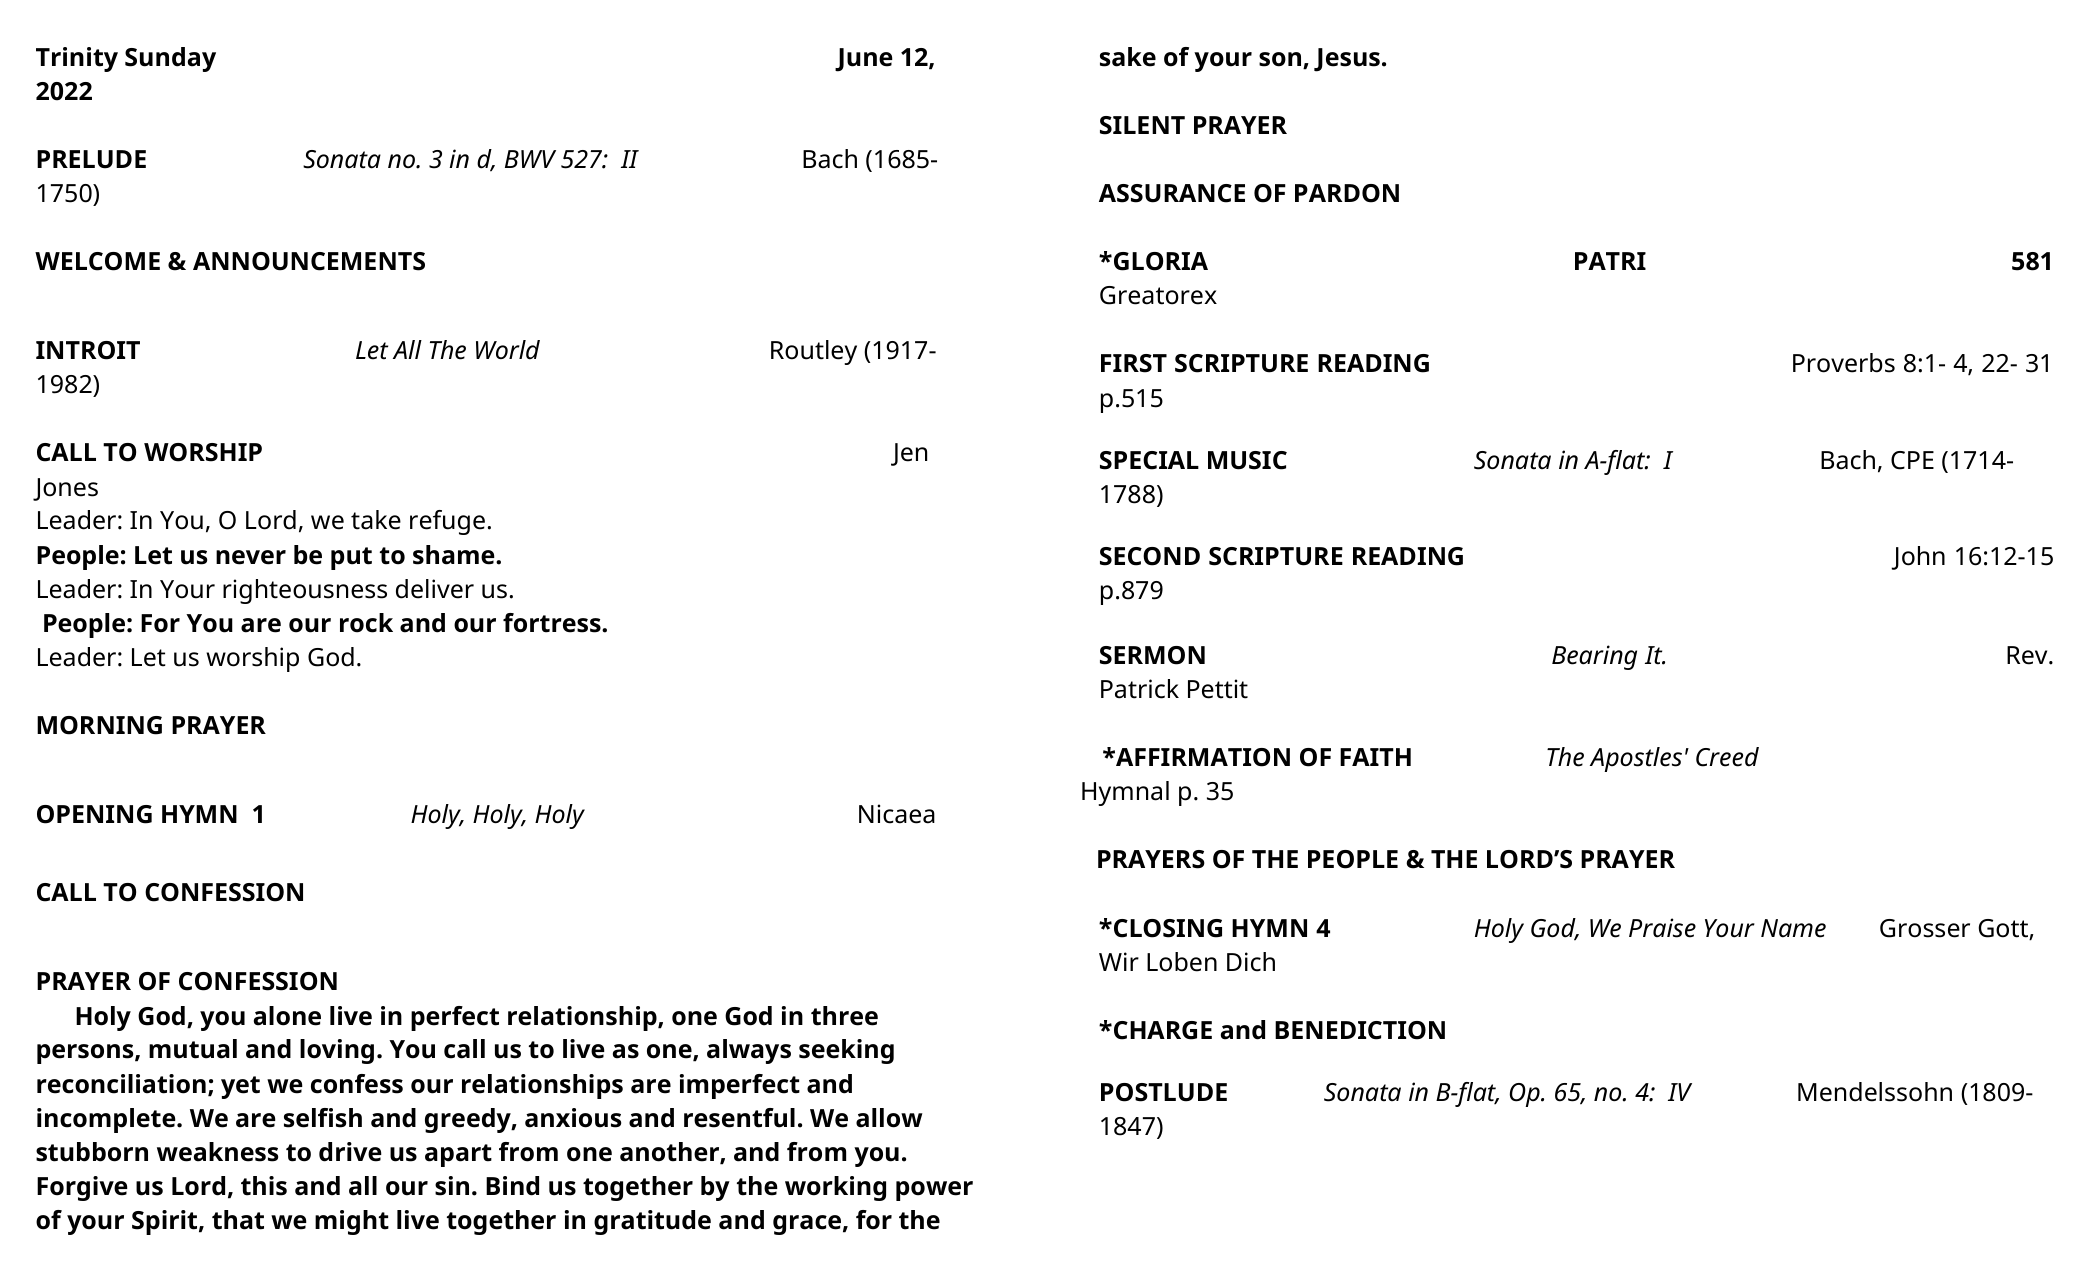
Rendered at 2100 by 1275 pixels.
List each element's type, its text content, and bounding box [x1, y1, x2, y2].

subtitle Leader: In You, O Lord, we take refuge. [35, 503, 991, 537]
text *CLOSING HYMN 4 Holy God, We Praise Your Name Grosser Gott, Wir Loben Dich [1099, 910, 2054, 978]
subtitle People: For You are our rock and our fortress. [35, 605, 991, 639]
text MORNING PRAYER [35, 708, 991, 742]
text PRELUDE Sonata no. 3 in d, BWV 527: II Bach (1685-1750) [35, 142, 991, 210]
text SERMON Bearing It. Rev. Patrick Pettit [1099, 638, 2054, 706]
text *AFFIRMATION OF FAITH The Apostles' Creed Hymnal p. 35 [1080, 740, 2054, 808]
subtitle Leader: In Your righteousness deliver us. [35, 571, 991, 605]
subtitle CALL TO WORSHIP Jen Jones [35, 435, 991, 503]
subtitle Leader: Let us worship God. [35, 639, 991, 673]
text CALL TO CONFESSION [35, 875, 991, 909]
text PRAYERS OF THE PEOPLE & THE LORD’S PRAYER [1080, 842, 2054, 876]
text FIRST SCRIPTURE READING Proverbs 8:1- 4, 22- 31 p.515 [1099, 346, 2054, 414]
subtitle PRAYER OF CONFESSION [35, 964, 991, 998]
text OPENING HYMN 1 Holy, Holy, Holy Nicaea [35, 797, 991, 831]
text POSTLUDE Sonata in B-flat, Op. 65, no. 4: IV Mendelssohn (1809-1847) [1099, 1075, 2054, 1143]
text SECOND SCRIPTURE READING John 16:12-15 p.879 [1099, 538, 2054, 607]
text *CHARGE and BENEDICTION [1099, 1013, 2046, 1047]
subtitle People: Let us never be put to shame. [35, 537, 991, 571]
text SPECIAL MUSIC Sonata in A-flat: I Bach, CPE (1714-1788) [1099, 442, 2054, 510]
text WELCOME & ANNOUNCEMENTS [35, 244, 976, 278]
text SILENT PRAYER [1099, 108, 2054, 142]
subtitle Holy God, you alone live in perfect relationship, one God in three persons, mutual and loving. You call us to live as one, always seeking reconciliation; yet we confess our relationships are imperfect and incomplete. We are selfish and greedy, anxious and resentful. We allow stubborn weakness to drive us apart from one another, and from you. Forgive us Lord, this and all our sin. Bind us together by the working power of your Spirit, that we might live together in gratitude and grace, for the sake of your son, Jesus. [35, 998, 991, 1237]
text *GLORIA PATRI 581 Greatorex [1099, 244, 2054, 312]
subtitle Holy God, you alone live in perfect relationship, one God in three persons, mutual and loving. You call us to live as one, always seeking reconciliation; yet we confess our relationships are imperfect and incomplete. We are selfish and greedy, anxious and resentful. We allow stubborn weakness to drive us apart from one another, and from you. Forgive us Lord, this and all our sin. Bind us together by the working power of your Spirit, that we might live together in gratitude and grace, for the sake of your son, Jesus. [1099, 39, 2054, 74]
text Trinity Sunday June 12, 2022 [35, 39, 976, 108]
text INTROIT Let All The World Routley (1917-1982) [35, 333, 991, 401]
text ASSURANCE OF PARDON [1099, 176, 2054, 210]
